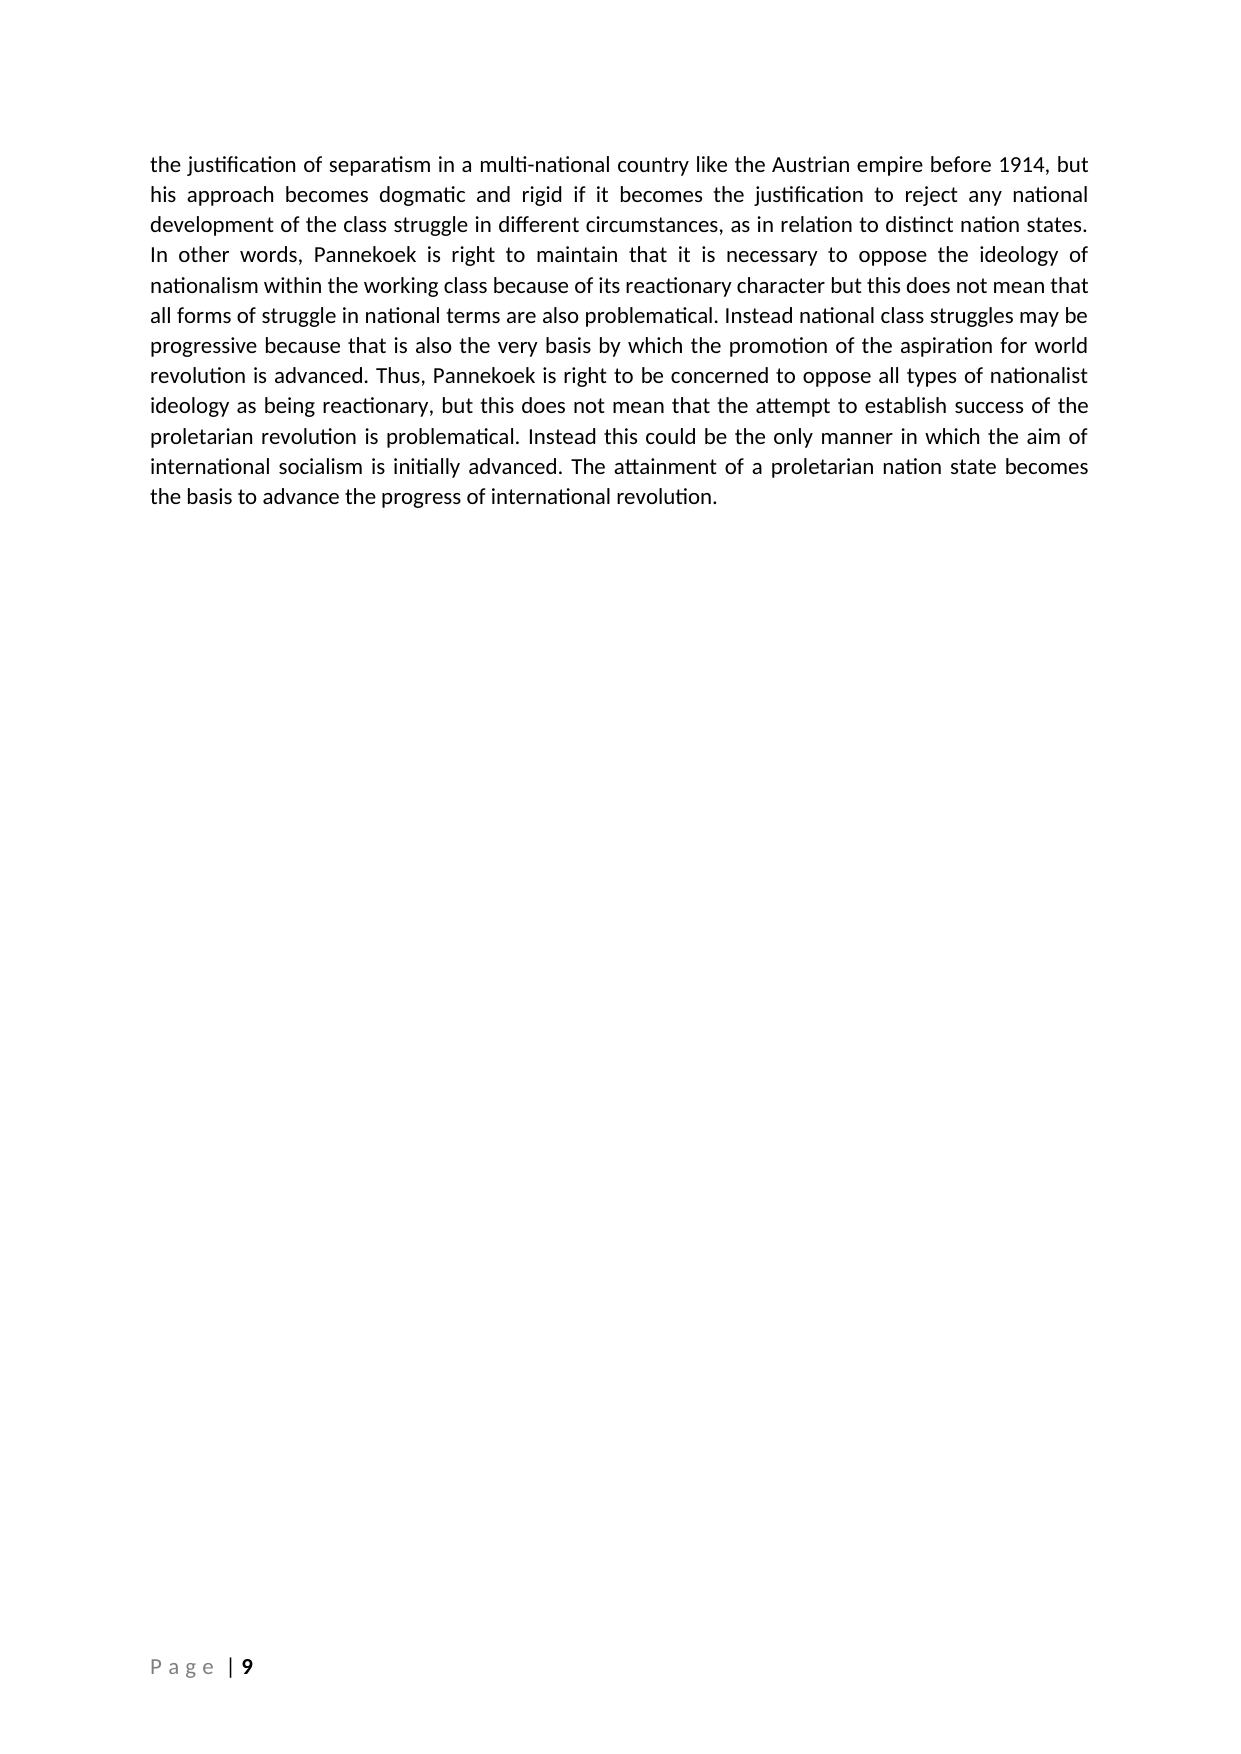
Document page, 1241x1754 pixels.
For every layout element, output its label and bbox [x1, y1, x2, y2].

text [150, 150, 1090, 510]
